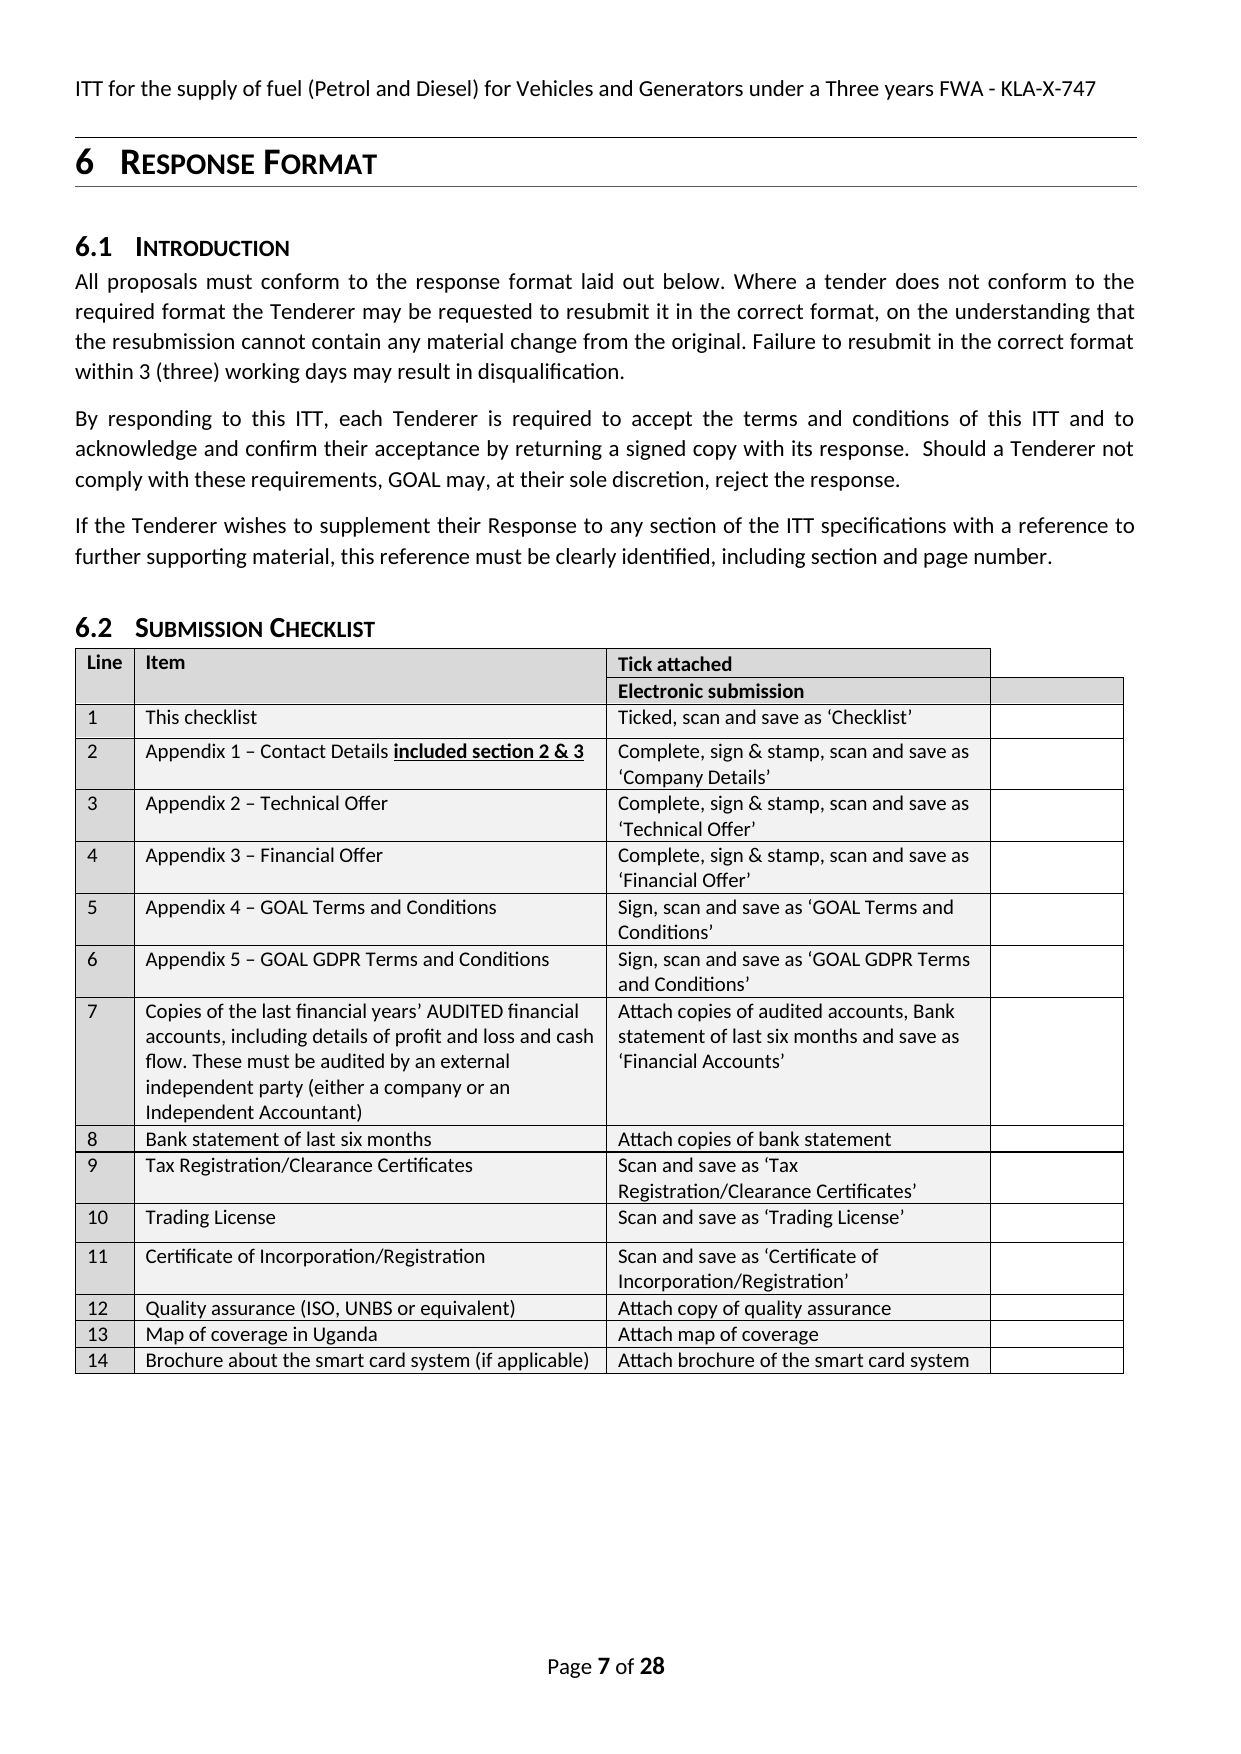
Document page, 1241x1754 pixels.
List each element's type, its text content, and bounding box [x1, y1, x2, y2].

table_cell [991, 1204, 1123, 1242]
table_cell [991, 1295, 1123, 1320]
table_cell [991, 678, 1123, 703]
table_cell Attach copies of audited accounts, Bank statement of last six months and save as ‘Financial Accounts’ [607, 998, 990, 1125]
table_cell 8 [76, 1126, 134, 1151]
text All proposals must conform to the response format laid out below. Where a tender does not conform to the required format the Tenderer may be requested to resubmit it in the correct format, on the understanding that the resubmission cannot contain any material change from the original. Failure to resubmit in the correct format within 3 (three) working days may result in disqualification. [75, 267, 1137, 386]
table_cell Appendix 4 – GOAL Terms and Conditions [135, 894, 606, 945]
table_header Tick attached [607, 649, 990, 677]
table_cell [991, 946, 1123, 997]
table_cell 5 [76, 894, 134, 945]
table_cell 2 [76, 739, 134, 789]
table_cell 12 [76, 1295, 134, 1320]
table_cell [991, 705, 1123, 737]
table_cell Attach copy of quality assurance [607, 1295, 990, 1320]
table_cell Copies of the last financial years’ AUDITED financial accounts, including details of profit and loss and cash flow. These must be audited by an external independent party (either a company or an Independent Accountant) [135, 998, 606, 1125]
table_cell [991, 894, 1123, 945]
table_cell Sign, scan and save as ‘GOAL GDPR Terms and Conditions’ [607, 946, 990, 997]
table_header Line [76, 649, 134, 703]
table_cell [991, 1348, 1123, 1373]
table_cell Appendix 5 – GOAL GDPR Terms and Conditions [135, 946, 606, 997]
table_cell Attach copies of bank statement [607, 1126, 990, 1151]
subtitle Introduction [75, 228, 1137, 264]
table_cell Appendix 2 – Technical Offer [135, 790, 606, 841]
table_cell Tax Registration/Clearance Certificates [135, 1153, 606, 1203]
table_cell 11 [76, 1243, 134, 1294]
table_cell Appendix 3 – Financial Offer [135, 842, 606, 893]
table_cell Complete, sign & stamp, scan and save as ‘Company Details’ [607, 739, 990, 789]
table_cell Ticked, scan and save as ‘Checklist’ [607, 705, 990, 737]
table_cell Complete, sign & stamp, scan and save as ‘Technical Offer’ [607, 790, 990, 841]
table_cell Scan and save as ‘Certificate of Incorporation/Registration’ [607, 1243, 990, 1294]
table_cell [991, 998, 1123, 1125]
table_cell Trading License [135, 1204, 606, 1242]
table_cell Bank statement of last six months [135, 1126, 606, 1151]
subtitle Submission Checklist [75, 609, 1137, 645]
table_cell Scan and save as ‘Tax Registration/Clearance Certificates’ [607, 1153, 990, 1203]
table_header Item [135, 649, 606, 703]
text By responding to this ITT, each Tenderer is required to accept the terms and conditions of this ITT and to acknowledge and confirm their acceptance by returning a signed copy with its response. Should a Tenderer not comply with these requirements, GOAL may, at their sole discretion, reject the response. [75, 404, 1137, 493]
subtitle Response Format [75, 138, 1137, 186]
table_cell 3 [76, 790, 134, 841]
text If the Tenderer wishes to supplement their Response to any section of the ITT specifications with a reference to further supporting material, this reference must be clearly identified, including section and page number. [75, 512, 1137, 570]
table_cell Attach brochure of the smart card system [607, 1348, 990, 1373]
table_cell 9 [76, 1153, 134, 1203]
table_cell [991, 790, 1123, 841]
table_cell [991, 1321, 1123, 1347]
table_cell 10 [76, 1204, 134, 1242]
table_cell Quality assurance (ISO, UNBS or equivalent) [135, 1295, 606, 1320]
table_cell This checklist [135, 705, 606, 737]
table_cell [991, 842, 1123, 893]
table_cell Certificate of Incorporation/Registration [135, 1243, 606, 1294]
table_cell Electronic submission [607, 678, 990, 703]
table_cell Brochure about the smart card system (if applicable) [135, 1348, 606, 1373]
table_cell 6 [76, 946, 134, 997]
table_cell [991, 1126, 1123, 1151]
table_cell Map of coverage in Uganda [135, 1321, 606, 1347]
table_cell Appendix 1 – Contact Details included section 2 & 3 [135, 739, 606, 789]
table_cell 7 [76, 998, 134, 1125]
table_cell Complete, sign & stamp, scan and save as ‘Financial Offer’ [607, 842, 990, 893]
table_cell Scan and save as ‘Trading License’ [607, 1204, 990, 1242]
table_cell 1 [76, 705, 134, 737]
table_cell [991, 1153, 1123, 1203]
table_cell 4 [76, 842, 134, 893]
table_cell 13 [76, 1321, 134, 1347]
table_cell 14 [76, 1348, 134, 1373]
table_cell [991, 739, 1123, 789]
table_cell [991, 1243, 1123, 1294]
table_cell Sign, scan and save as ‘GOAL Terms and Conditions’ [607, 894, 990, 945]
table_cell Attach map of coverage [607, 1321, 990, 1347]
